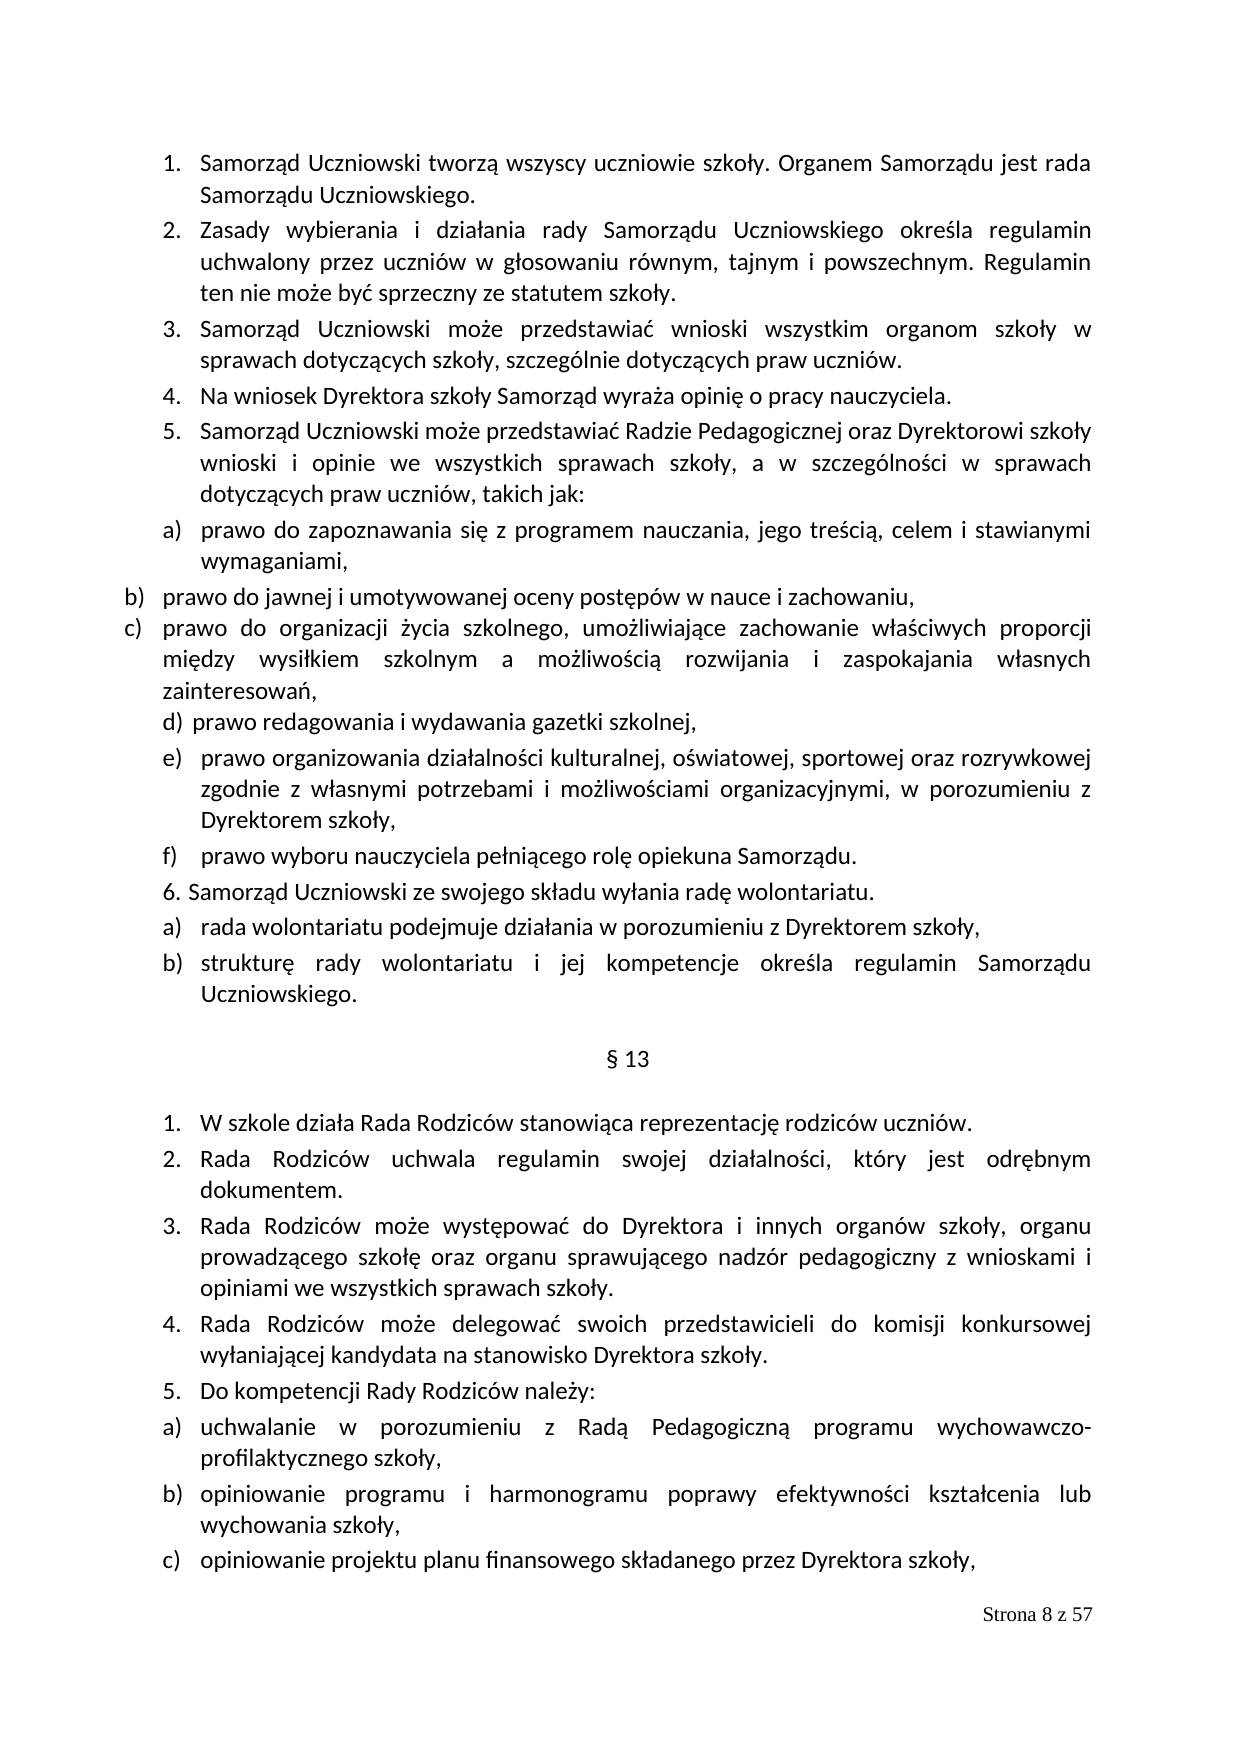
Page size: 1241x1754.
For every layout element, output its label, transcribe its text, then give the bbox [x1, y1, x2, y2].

list prawo organizowania działalności kulturalnej, oświatowej, sportowej oraz rozrywkowej zgodnie z własnymi potrzebami i możliwościami organizacyjnymi, w porozumieniu z Dyrektorem szkoły, [162, 742, 1093, 835]
list strukturę rady wolontariatu i jej kompetencje określa regulamin Samorządu Uczniowskiego. [162, 947, 1093, 1009]
list prawo do zapoznawania się z programem nauczania, jego treścią, celem i stawianymi wymaganiami, [162, 514, 1093, 576]
list Samorząd Uczniowski tworzą wszyscy uczniowie szkoły. Organem Samorządu jest rada Samorządu Uczniowskiego. [162, 148, 1093, 209]
list Rada Rodziców może delegować swoich przedstawicieli do komisji konkursowej wyłaniającej kandydata na stanowisko Dyrektora szkoły. [162, 1308, 1093, 1370]
list prawo do jawnej i umotywowanej oceny postępów w nauce i zachowaniu, [124, 581, 1093, 611]
list Rada Rodziców może występować do Dyrektora i innych organów szkoły, organu prowadzącego szkołę oraz organu sprawującego nadzór pedagogiczny z wnioskami i opiniami we wszystkich sprawach szkoły. [162, 1210, 1093, 1303]
list Rada Rodziców uchwala regulamin swojej działalności, który jest odrębnym dokumentem. [162, 1143, 1093, 1205]
list opiniowanie projektu planu finansowego składanego przez Dyrektora szkoły, [162, 1545, 1093, 1575]
list W szkole działa Rada Rodziców stanowiąca reprezentację rodziców uczniów. [162, 1107, 1093, 1138]
text 6. Samorząd Uczniowski ze swojego składu wyłania radę wolontariatu. [162, 876, 1093, 906]
list prawo wyboru nauczyciela pełniącego rolę opiekuna Samorządu. [162, 840, 1093, 871]
list Do kompetencji Rady Rodziców należy: [162, 1375, 1093, 1406]
list prawo do organizacji życia szkolnego, umożliwiające zachowanie właściwych proporcji między wysiłkiem szkolnym a możliwością rozwijania i zaspokajania własnych zainteresowań, [124, 612, 1093, 705]
list Na wniosek Dyrektora szkoły Samorząd wyraża opinię o pracy nauczyciela. [162, 380, 1093, 410]
list Samorząd Uczniowski może przedstawiać Radzie Pedagogicznej oraz Dyrektorowi szkoły wnioski i opinie we wszystkich sprawach szkoły, a w szczególności w sprawach dotyczących praw uczniów, takich jak: [162, 416, 1093, 509]
list uchwalanie w porozumieniu z Radą Pedagogiczną programu wychowawczo-profilaktycznego szkoły, [162, 1411, 1093, 1473]
list opiniowanie programu i harmonogramu poprawy efektywności kształcenia lub wychowania szkoły, [162, 1478, 1093, 1539]
list Samorząd Uczniowski może przedstawiać wnioski wszystkim organom szkoły w sprawach dotyczących szkoły, szczególnie dotyczących praw uczniów. [162, 313, 1093, 375]
list Zasady wybierania i działania rady Samorządu Uczniowskiego określa regulamin uchwalony przez uczniów w głosowaniu równym, tajnym i powszechnym. Regulamin ten nie może być sprzeczny ze statutem szkoły. [162, 214, 1093, 308]
list prawo redagowania i wydawania gazetki szkolnej, [162, 706, 1093, 737]
text § 13 [162, 1043, 1093, 1073]
list rada wolontariatu podejmuje działania w porozumieniu z Dyrektorem szkoły, [162, 911, 1093, 942]
